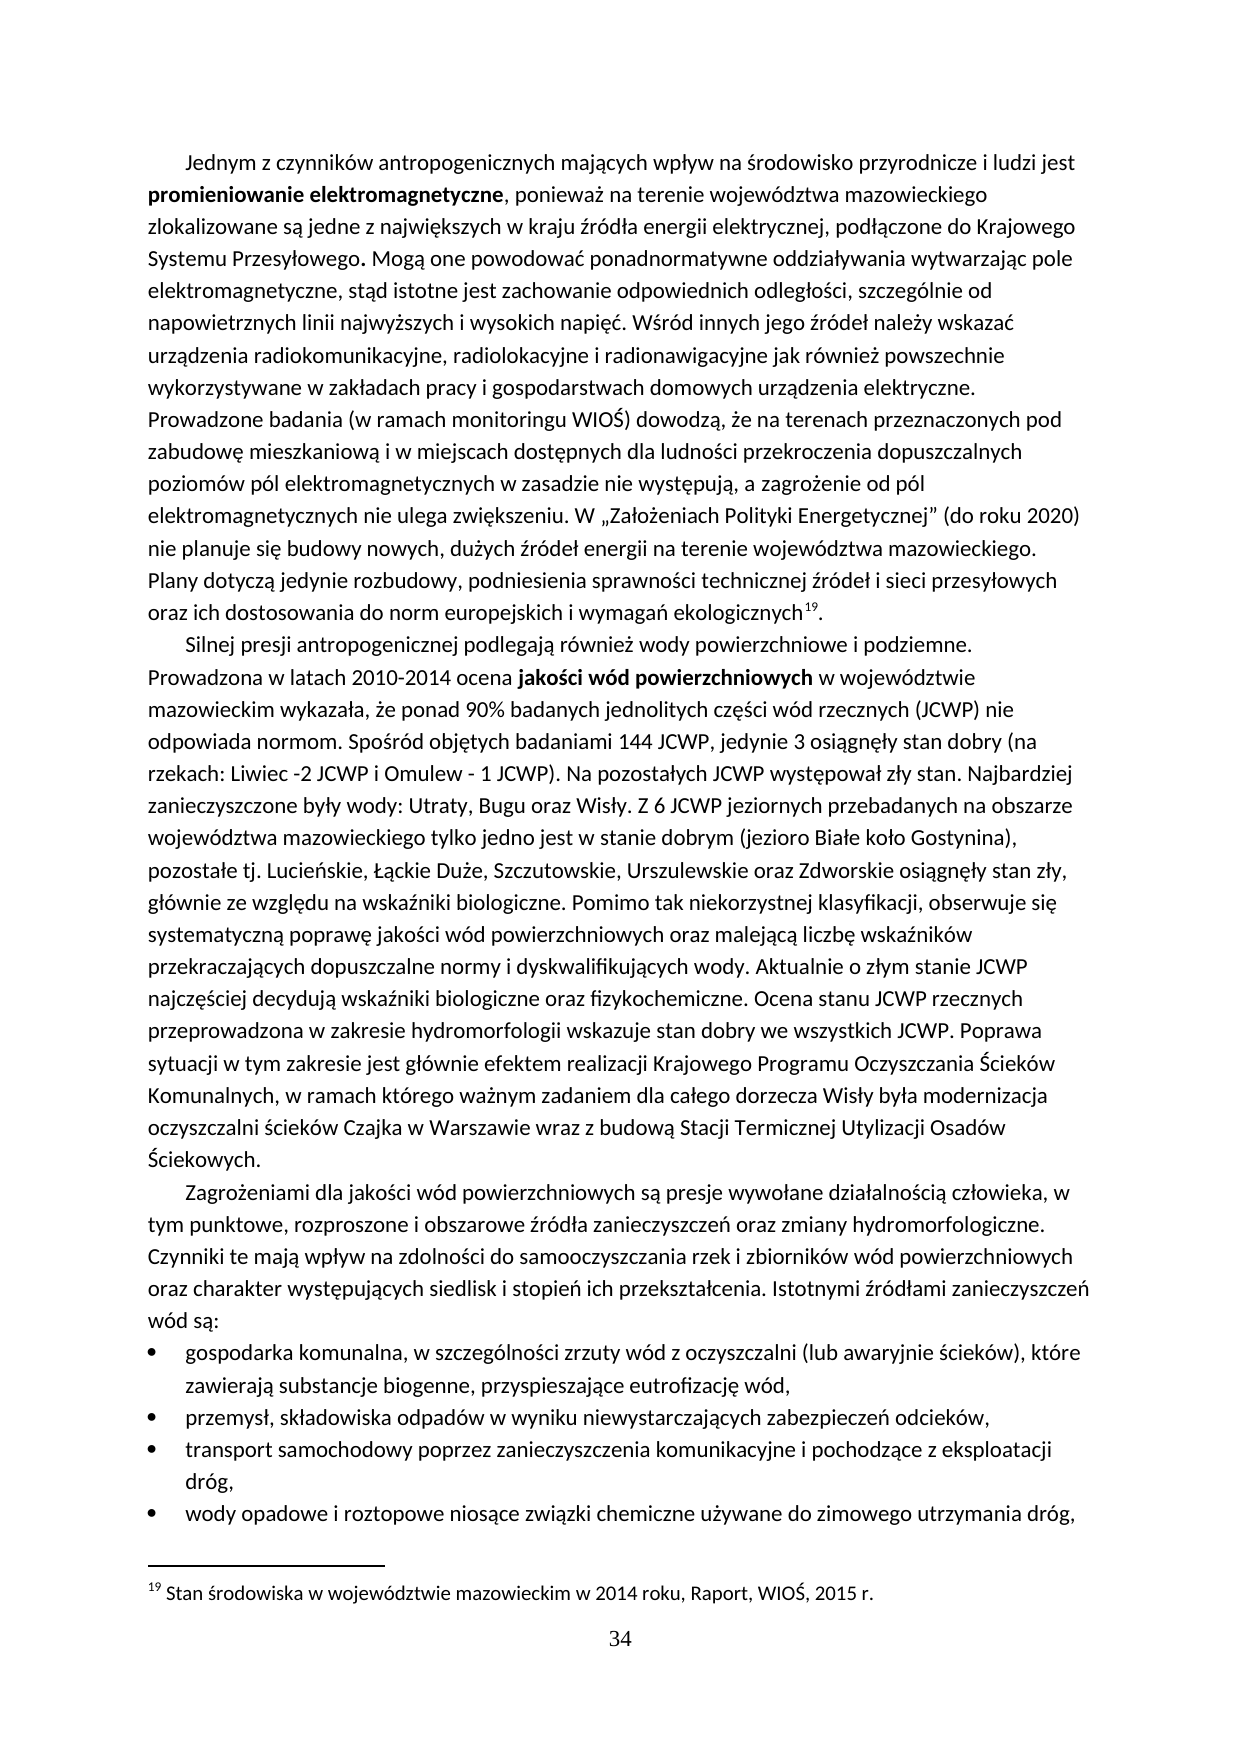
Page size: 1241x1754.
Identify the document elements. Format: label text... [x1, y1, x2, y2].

list transport samochodowy poprzez zanieczyszczenia komunikacyjne i pochodzące z eksploatacji dróg, [148, 1435, 1093, 1495]
text Jednym z czynników antropogenicznych mających wpływ na środowisko przyrodnicze i ludzi jest promieniowanie elektromagnetyczne, ponieważ na terenie województwa mazowieckiego zlokalizowane są jedne z największych w kraju źródła energii elektrycznej, podłączone do Krajowego Systemu Przesyłowego. Mogą one powodować ponadnormatywne oddziaływania wytwarzając pole elektromagnetyczne, stąd istotne jest zachowanie odpowiednich odległości, szczególnie od napowietrznych linii najwyższych i wysokich napięć. Wśród innych jego źródeł należy wskazać urządzenia radiokomunikacyjne, radiolokacyjne i radionawigacyjne jak również powszechnie wykorzystywane w zakładach pracy i gospodarstwach domowych urządzenia elektryczne. Prowadzone badania (w ramach monitoringu WIOŚ) dowodzą, że na terenach przeznaczonych pod zabudowę mieszkaniową i w miejscach dostępnych dla ludności przekroczenia dopuszczalnych poziomów pól elektromagnetycznych w zasadzie nie występują, a zagrożenie od pól elektromagnetycznych nie ulega zwiększeniu. W „Założeniach Polityki Energetycznej” (do roku 2020) nie planuje się budowy nowych, dużych źródeł energii na terenie województwa mazowieckiego. Plany dotyczą jedynie rozbudowy, podniesienia sprawności technicznej źródeł i sieci przesyłowych oraz ich dostosowania do norm europejskich i wymagań ekologicznych. [148, 148, 1093, 626]
list przemysł, składowiska odpadów w wyniku niewystarczających zabezpieczeń odcieków, [148, 1403, 1093, 1431]
text Silnej presji antropogenicznej podlegają również wody powierzchniowe i podziemne. Prowadzona w latach 2010-2014 ocena jakości wód powierzchniowych w województwie mazowieckim wykazała, że ponad 90% badanych jednolitych części wód rzecznych (JCWP) nie odpowiada normom. Spośród objętych badaniami 144 JCWP, jedynie 3 osiągnęły stan dobry (na rzekach: Liwiec -2 JCWP i Omulew - 1 JCWP). Na pozostałych JCWP występował zły stan. Najbardziej zanieczyszczone były wody: Utraty, Bugu oraz Wisły. Z 6 JCWP jeziornych przebadanych na obszarze województwa mazowieckiego tylko jedno jest w stanie dobrym (jezioro Białe koło Gostynina), pozostałe tj. Lucieńskie, Łąckie Duże, Szczutowskie, Urszulewskie oraz Zdworskie osiągnęły stan zły, głównie ze względu na wskaźniki biologiczne. Pomimo tak niekorzystnej klasyfikacji, obserwuje się systematyczną poprawę jakości wód powierzchniowych oraz malejącą liczbę wskaźników przekraczających dopuszczalne normy i dyskwalifikujących wody. Aktualnie o złym stanie JCWP najczęściej decydują wskaźniki biologiczne oraz fizykochemiczne. Ocena stanu JCWP rzecznych przeprowadzona w zakresie hydromorfologii wskazuje stan dobry we wszystkich JCWP. Poprawa sytuacji w tym zakresie jest głównie efektem realizacji Krajowego Programu Oczyszczania Ścieków Komunalnych, w ramach którego ważnym zadaniem dla całego dorzecza Wisły była modernizacja oczyszczalni ścieków Czajka w Warszawie wraz z budową Stacji Termicznej Utylizacji Osadów Ściekowych. [148, 630, 1093, 1173]
text Zagrożeniami dla jakości wód powierzchniowych są presje wywołane działalnością człowieka, w tym punktowe, rozproszone i obszarowe źródła zanieczyszczeń oraz zmiany hydromorfologiczne. Czynniki te mają wpływ na zdolności do samooczyszczania rzek i zbiorników wód powierzchniowych oraz charakter występujących siedlisk i stopień ich przekształcenia. Istotnymi źródłami zanieczyszczeń wód są: [148, 1178, 1093, 1334]
list wody opadowe i roztopowe niosące związki chemiczne używane do zimowego utrzymania dróg, [148, 1499, 1093, 1527]
list gospodarka komunalna, w szczególności zrzuty wód z oczyszczalni (lub awaryjnie ścieków), które zawierają substancje biogenne, przyspieszające eutrofizację wód, [148, 1338, 1093, 1399]
